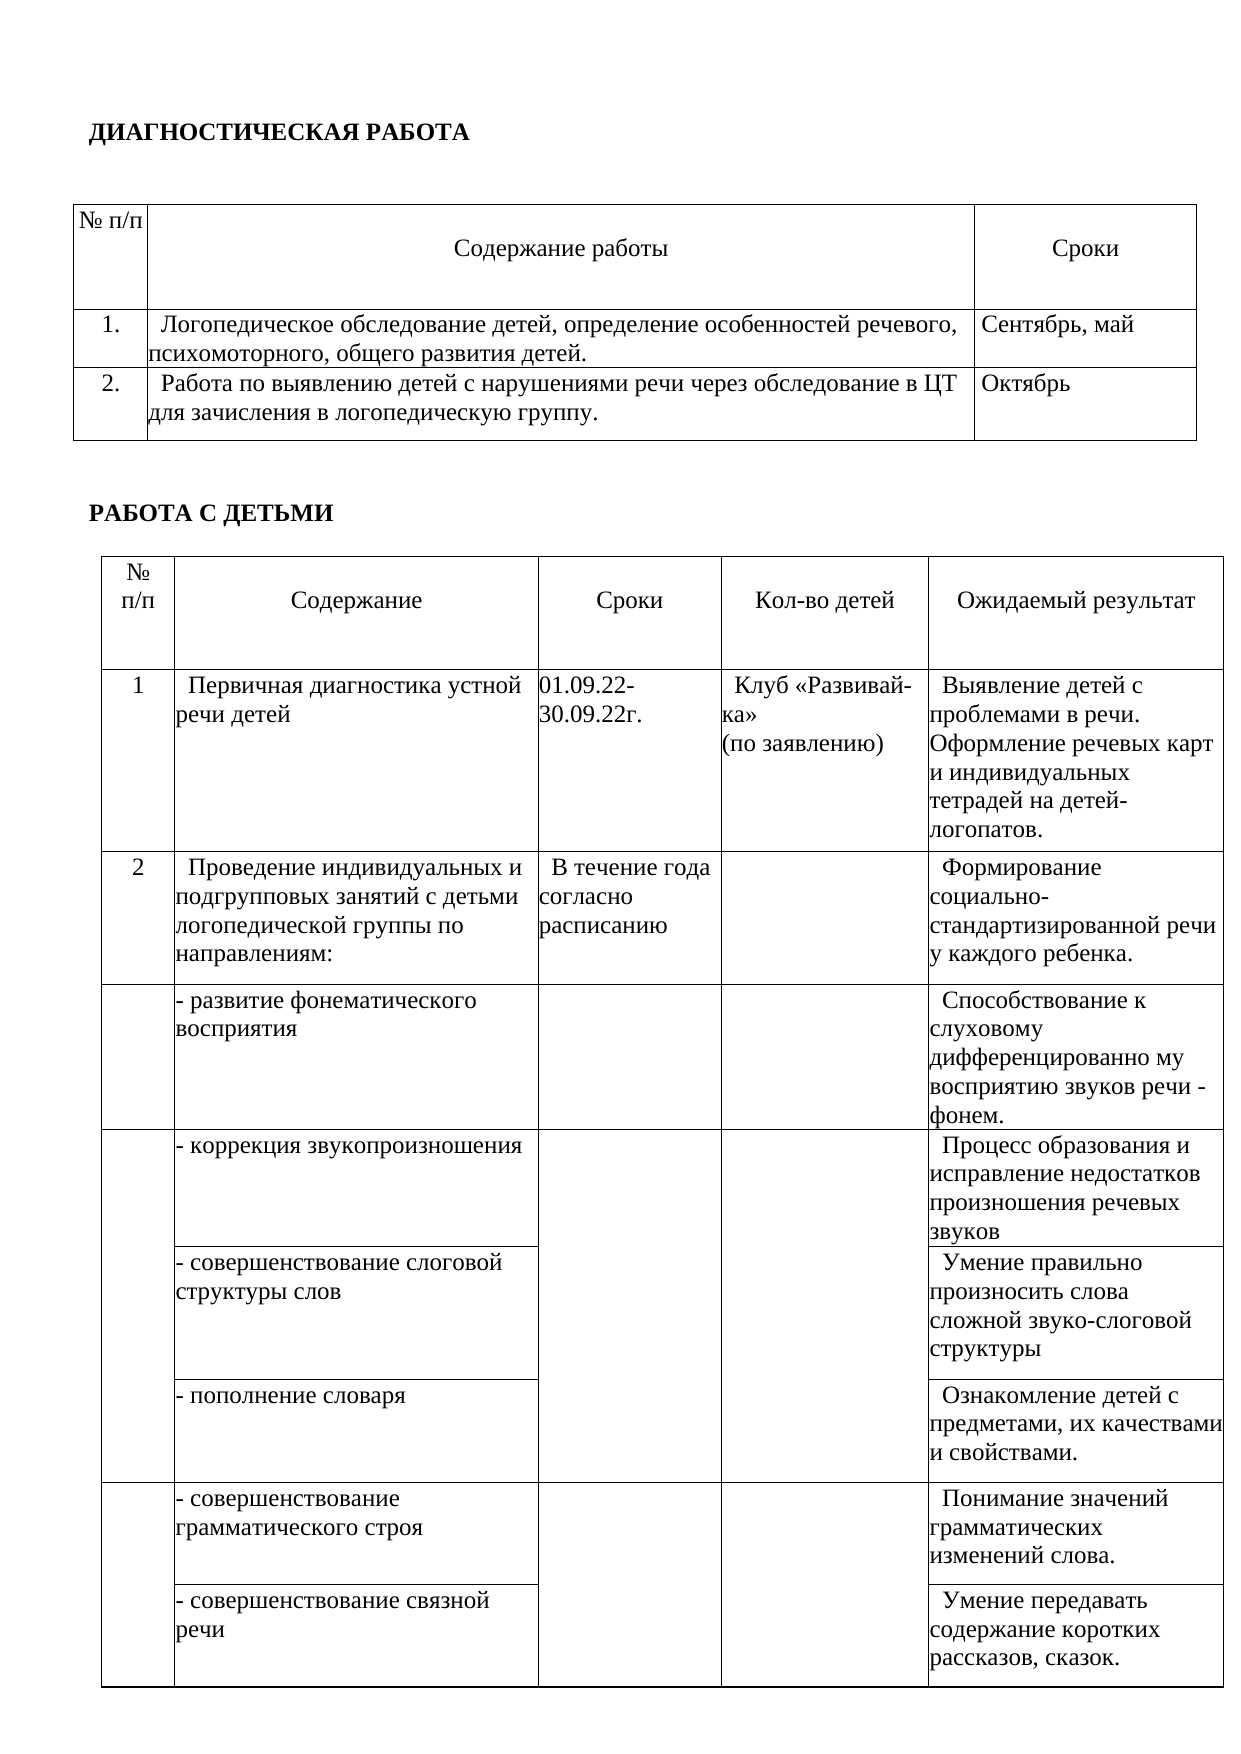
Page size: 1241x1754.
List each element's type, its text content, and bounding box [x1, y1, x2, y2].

table_cell - совершенствование грамматического строя [175, 1483, 538, 1584]
table_header Сроки [975, 205, 1196, 308]
table_cell Работа по выявлению детей с нарушениями речи через обследование в ЦТ для зачисления в логопедическую группу. [148, 368, 974, 439]
table_header Содержание [175, 557, 538, 669]
table_cell В течение года согласно расписанию [539, 852, 721, 984]
table_cell 01.09.22- 30.09.22г. [539, 670, 721, 851]
table_cell [539, 985, 721, 1129]
table_cell Проведение индивидуальных и подгрупповых занятий с детьми логопедической группы по направлениям: [175, 852, 538, 984]
table_cell [539, 1130, 721, 1482]
table_cell Умение передавать содержание коротких рассказов, сказок. [929, 1585, 1223, 1686]
table_cell Октябрь [975, 368, 1196, 439]
table_cell 2 [102, 852, 174, 984]
table_cell [102, 985, 174, 1129]
table_cell [722, 1483, 928, 1686]
table_cell Умение правильно произносить слова сложной звуко-слоговой структуры [929, 1247, 1223, 1379]
table_cell [722, 985, 928, 1129]
table_cell Логопедическое обследование детей, определение особенностей речевого, психомоторного, общего развития детей. [148, 310, 974, 367]
table_header № п/п [102, 557, 174, 669]
table_header Ожидаемый результат [929, 557, 1223, 669]
table_cell Первичная диагностика устной речи детей [175, 670, 538, 851]
table_cell Выявление детей с проблемами в речи. Оформление речевых карт и индивидуальных тетрадей на детей- логопатов. [929, 670, 1223, 851]
text ДИАГНОСТИЧЕСКАЯ РАБОТА [89, 117, 1137, 146]
table_cell - развитие фонематического восприятия [175, 985, 538, 1129]
table_cell - коррекция звукопроизношения [175, 1130, 538, 1246]
table_header Кол-во детей [722, 557, 928, 669]
table_header Содержание работы [148, 205, 974, 308]
table_cell [102, 1130, 174, 1482]
table_cell - пополнение словаря [175, 1380, 538, 1482]
table_cell Формирование социально- стандартизированной речи у каждого ребенка. [929, 852, 1223, 984]
table_cell [539, 1483, 721, 1686]
table_cell 1. [74, 310, 147, 367]
table_cell - совершенствование слоговой структуры слов [175, 1247, 538, 1379]
table_cell [722, 852, 928, 984]
table_cell [722, 1130, 928, 1482]
table_header № п/п [74, 205, 147, 308]
table_cell - совершенствование связной речи [175, 1585, 538, 1686]
table_cell Процесс образования и исправление недостатков произношения речевых звуков [929, 1130, 1223, 1246]
text РАБОТА С ДЕТЬМИ [89, 498, 1137, 527]
table_cell Ознакомление детей с предметами, их качествами и свойствами. [929, 1380, 1223, 1482]
table_cell 2. [74, 368, 147, 439]
table_cell Клуб «Развивай-ка» (по заявлению) [722, 670, 928, 851]
table_header Сроки [539, 557, 721, 669]
table_cell Сентябрь, май [975, 310, 1196, 367]
table_cell Способствование к слуховому дифференцированно му восприятию звуков речи - фонем. [929, 985, 1223, 1129]
table_cell 1 [102, 670, 174, 851]
table_cell [102, 1483, 174, 1686]
table_cell Понимание значений грамматических изменений слова. [929, 1483, 1223, 1584]
